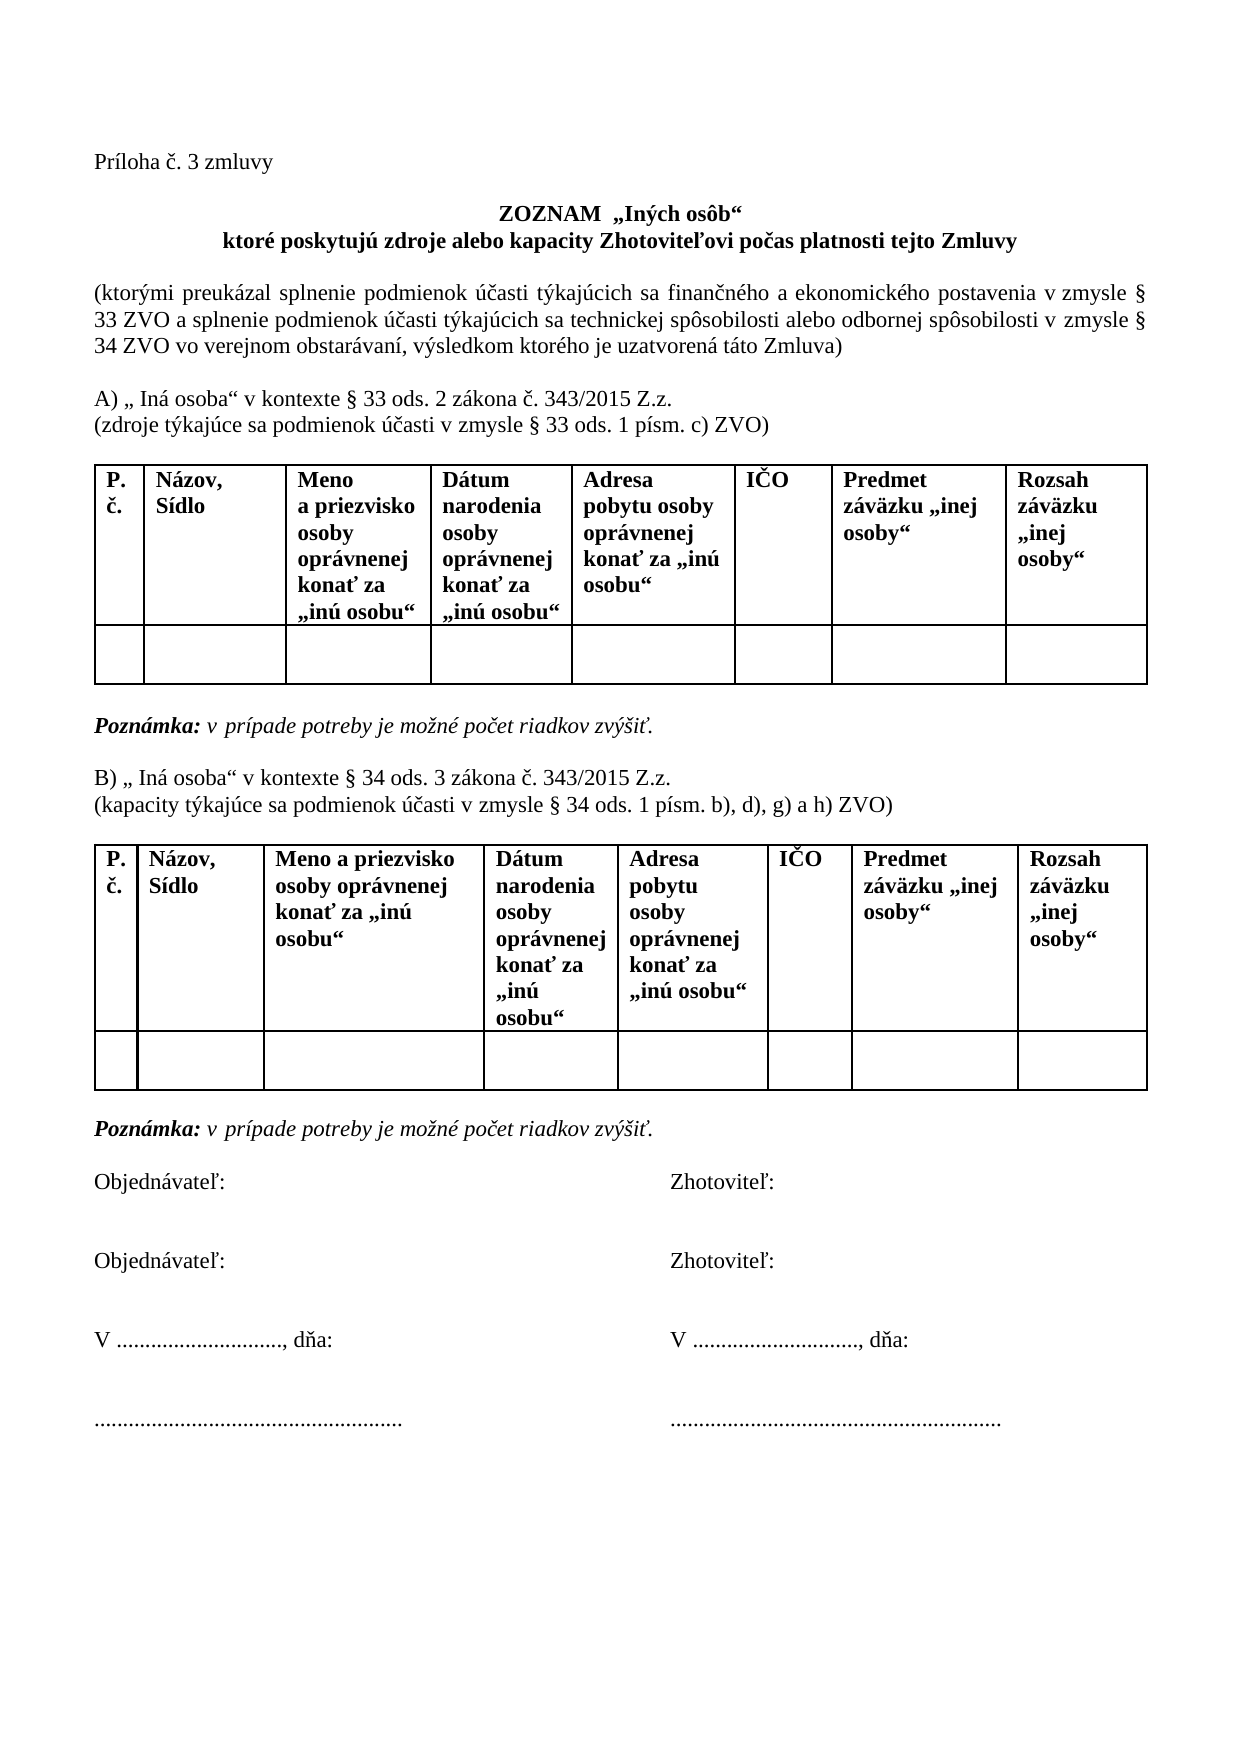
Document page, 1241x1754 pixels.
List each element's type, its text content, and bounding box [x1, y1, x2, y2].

table_header Rozsah záväzku „inej osoby“ [1007, 466, 1146, 624]
table_cell [1007, 626, 1146, 683]
table_header Predmet záväzku „inej osoby“ [853, 846, 1017, 1030]
text V ............................., dňa: V ............................., dňa: [94, 1326, 1146, 1352]
table_cell [96, 626, 143, 683]
table_header IČO [736, 466, 831, 624]
table_cell [833, 626, 1005, 683]
table_cell [96, 1032, 136, 1089]
subtitle Príloha č. 3 zmluvy [94, 148, 1146, 174]
table_header Dátum narodenia osoby oprávnenej konať za „inú osobu“ [432, 466, 571, 624]
table_header Dátum narodenia osoby oprávnenej konať za „inú osobu“ [485, 846, 617, 1030]
table_header P. č. [96, 466, 143, 624]
table_cell [853, 1032, 1017, 1089]
table_cell [265, 1032, 483, 1089]
table_cell [432, 626, 571, 683]
table_cell [139, 1032, 263, 1089]
table_header Predmet záväzku „inej osoby“ [833, 466, 1005, 624]
table_cell [485, 1032, 617, 1089]
table_header IČO [769, 846, 851, 1030]
table_header Názov, Sídlo [139, 846, 263, 1030]
text Poznámka: v prípade potreby je možné počet riadkov zvýšiť. [94, 1115, 1146, 1142]
text (ktorými preukázal splnenie podmienok účasti týkajúcich sa finančného a ekonomického postavenia v zmysle § 33 ZVO a splnenie podmienok účasti týkajúcich sa technickej spôsobilosti alebo odbornej spôsobilosti v zmysle § 34 ZVO vo verejnom obstarávaní, výsledkom ktorého je uzatvorená táto Zmluva) [94, 279, 1146, 358]
table_header Rozsah záväzku „inej osoby“ [1019, 846, 1146, 1030]
table_cell [619, 1032, 767, 1089]
subtitle ktoré poskytujú zdroje alebo kapacity Zhotoviteľovi počas platnosti tejto Zmluvy [94, 227, 1146, 253]
table_cell [736, 626, 831, 683]
text Poznámka: v prípade potreby je možné počet riadkov zvýšiť. [94, 712, 1146, 738]
table_header Adresa pobytu osoby oprávnenej konať za „inú osobu“ [573, 466, 734, 624]
subtitle ZOZNAM „Iných osôb“ [94, 200, 1146, 227]
table_header Meno a priezvisko osoby oprávnenej konať za „inú osobu“ [265, 846, 483, 1030]
table_header Adresa pobytu osoby oprávnenej konať za „inú osobu“ [619, 846, 767, 1030]
table_header Názov, Sídlo [145, 466, 285, 624]
table_cell [1019, 1032, 1146, 1089]
table_cell [145, 626, 285, 683]
text (kapacity týkajúce sa podmienok účasti v zmysle § 34 ods. 1 písm. b), d), g) a h) ZVO) [94, 791, 1146, 817]
table_cell [573, 626, 734, 683]
table_header Meno a priezvisko osoby oprávnenej konať za „inú osobu“ [287, 466, 430, 624]
text Objednávateľ: Zhotoviteľ: [94, 1247, 1146, 1273]
text (zdroje týkajúce sa podmienok účasti v zmysle § 33 ods. 1 písm. c) ZVO) [94, 411, 1146, 438]
text A) „ Iná osoba“ v kontexte § 33 ods. 2 zákona č. 343/2015 Z.z. [94, 385, 1146, 411]
table_cell [769, 1032, 851, 1089]
table_header P. č. [96, 846, 136, 1030]
text B) „ Iná osoba“ v kontexte § 34 ods. 3 zákona č. 343/2015 Z.z. [94, 764, 1146, 791]
text ...................................................... .......................................................... [94, 1405, 1146, 1431]
text Objednávateľ: Zhotoviteľ: [94, 1168, 1161, 1194]
table_cell [287, 626, 430, 683]
